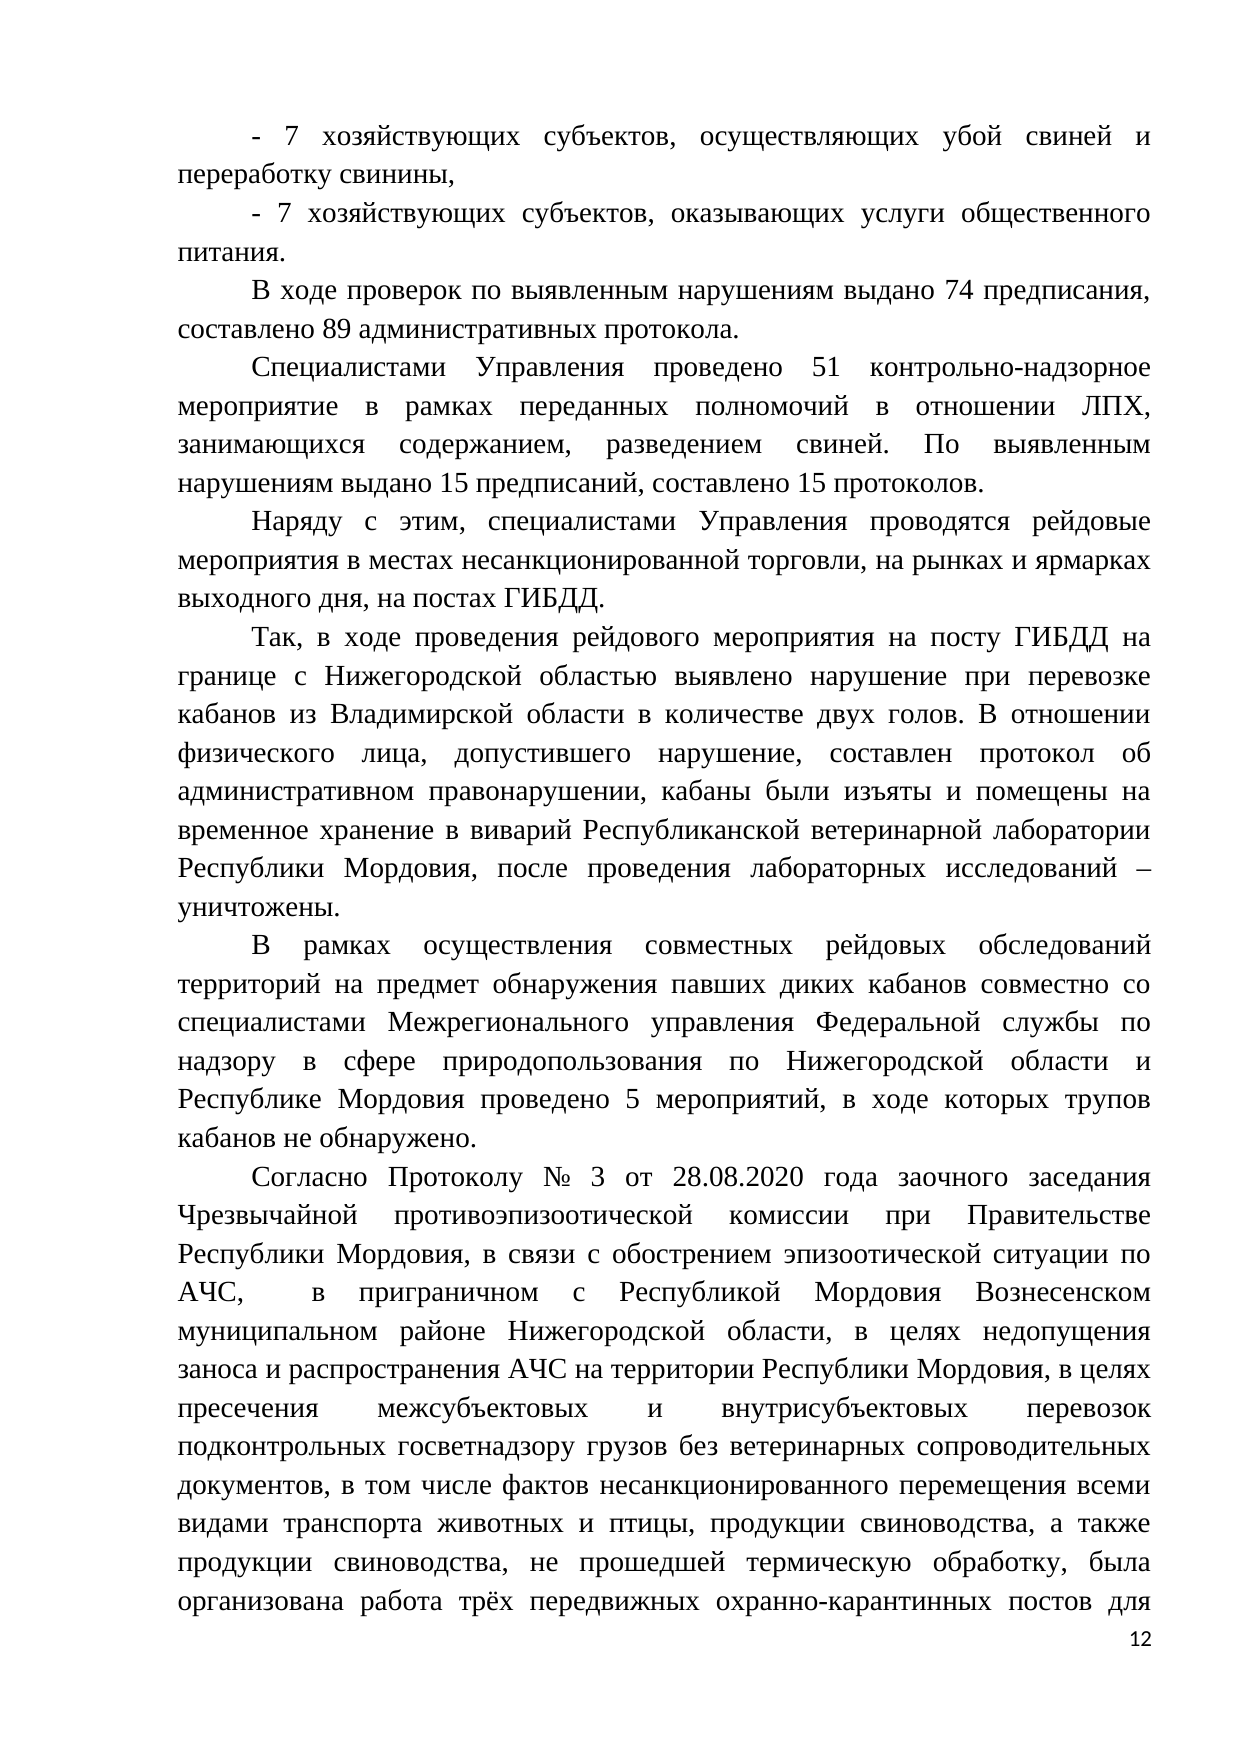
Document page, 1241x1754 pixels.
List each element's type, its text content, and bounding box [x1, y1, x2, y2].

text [177, 1159, 1152, 1616]
text Так, в ходе проведения рейдового мероприятия на посту ГИБДД на границе с Нижегородской областью выявлено нарушение при перевозке кабанов из Владимирской области в количестве двух голов. В отношении физического лица, допустившего нарушение, составлен протокол об административном правонарушении, кабаны были изъяты и помещены на временное хранение в виварий Республиканской ветеринарной лаборатории Республики Мордовия, после проведения лабораторных исследований – уничтожены. [177, 619, 1152, 922]
text - 7 хозяйствующих субъектов, осуществляющих убой свиней и переработку свинины, [177, 118, 1152, 190]
text Наряду с этим, специалистами Управления проводятся рейдовые мероприятия в местах несанкционированной торговли, на рынках и ярмарках выходного дня, на постах ГИБДД. [177, 503, 1152, 614]
text Специалистами Управления проведено 51 контрольно-надзорное мероприятие в рамках переданных полномочий в отношении ЛПХ, занимающихся содержанием, разведением свиней. По выявленным нарушениям выдано 15 предписаний, составлено 15 протоколов. [177, 349, 1152, 388]
text В ходе проверок по выявленным нарушениям выдано 74 предписания, составлено 89 административных протокола. [177, 272, 1152, 344]
text - 7 хозяйствующих субъектов, оказывающих услуги общественного питания. [177, 195, 1152, 267]
text В рамках осуществления совместных рейдовых обследований территорий на предмет обнаружения павших диких кабанов совместно со специалистами Межрегионального управления Федеральной службы по надзору в сфере природопользования по Нижегородской области и Республике Мордовия проведено 5 мероприятий, в ходе которых трупов кабанов не обнаружено. [177, 927, 1152, 1154]
text Специалистами Управления проведено 51 контрольно-надзорное мероприятие в рамках переданных полномочий в отношении ЛПХ, занимающихся содержанием, разведением свиней. По выявленным нарушениям выдано 15 предписаний, составлено 15 протоколов. [177, 460, 1152, 498]
